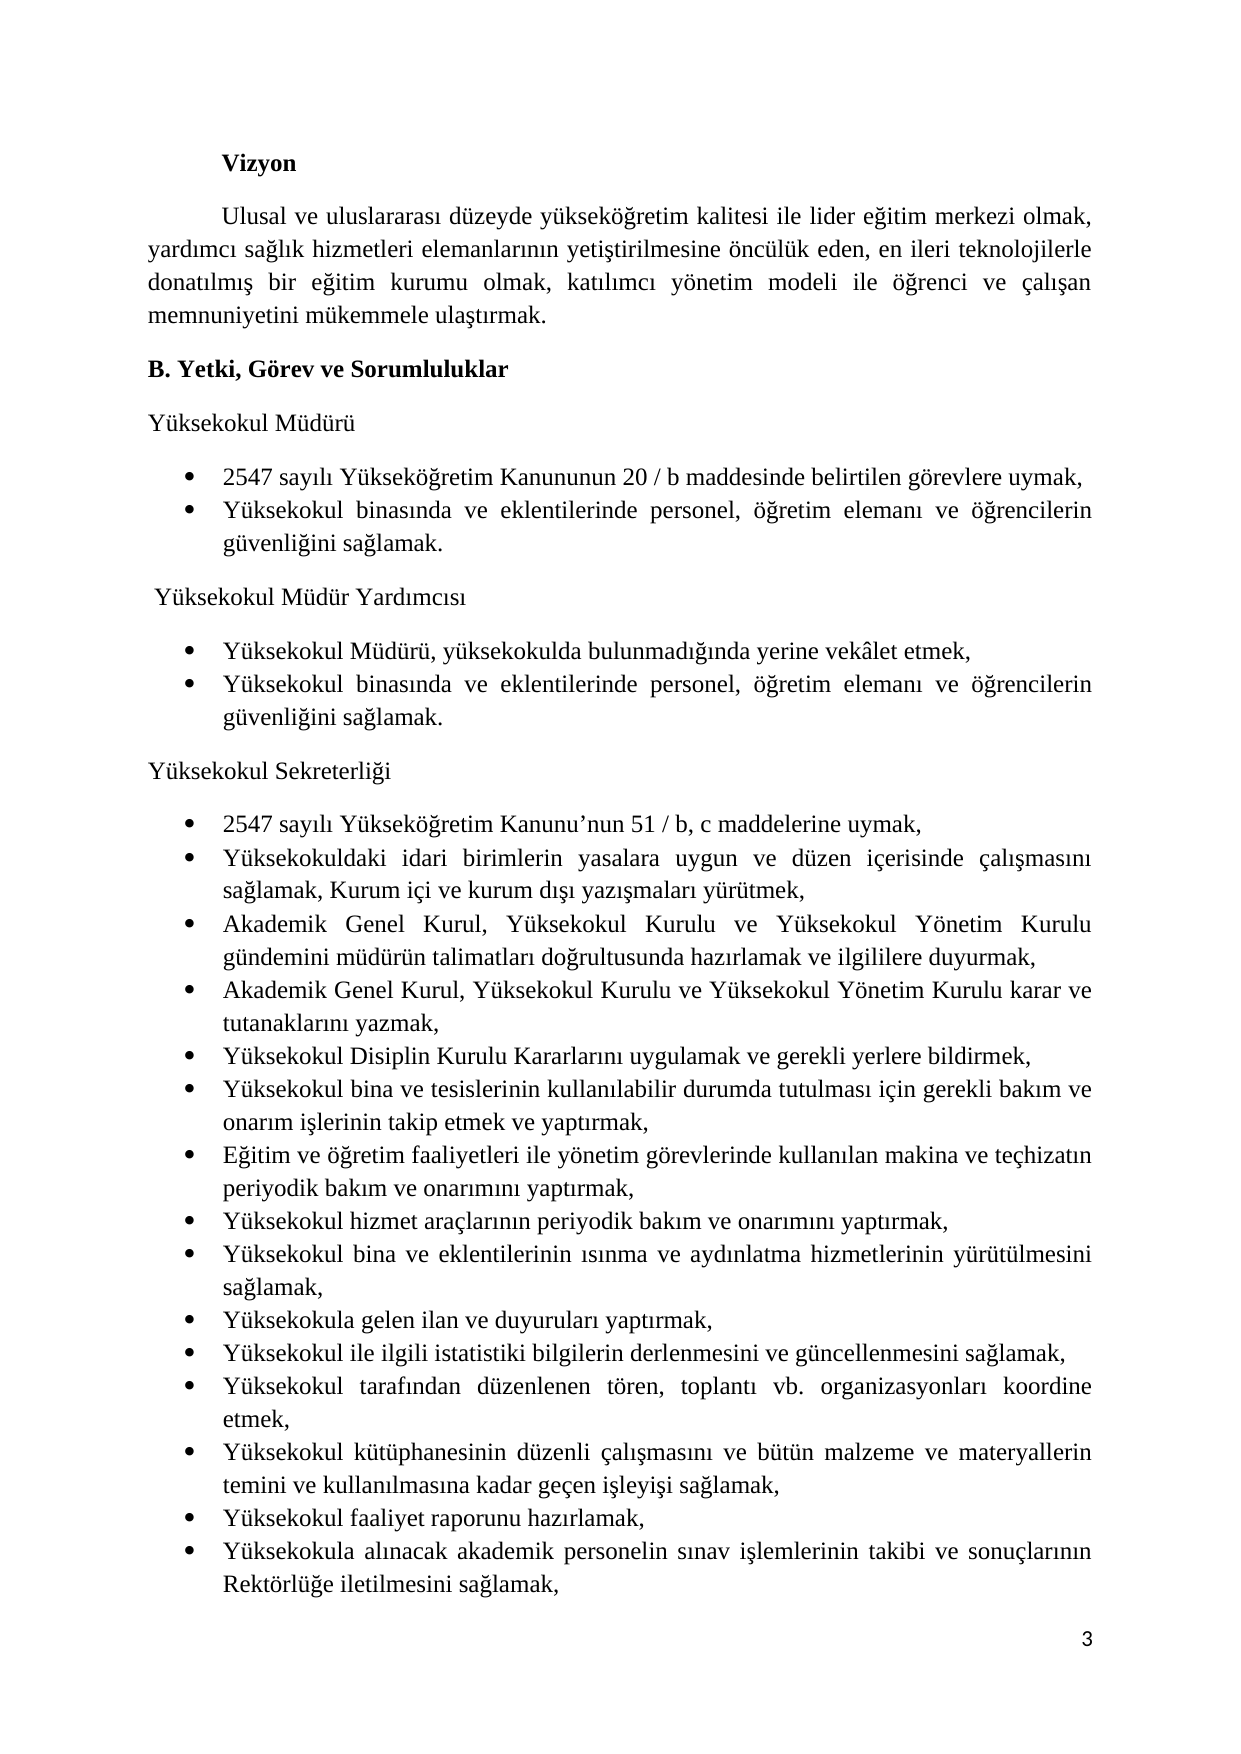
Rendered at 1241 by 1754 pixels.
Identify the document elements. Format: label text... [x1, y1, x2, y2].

list 2547 sayılı Yükseköğretim Kanunu’nun 51 / b, c maddelerine uymak, [185, 809, 1093, 838]
list Yüksekokul hizmet araçlarının periyodik bakım ve onarımını yaptırmak, [185, 1206, 1093, 1234]
list Yüksekokul faaliyet raporunu hazırlamak, [185, 1503, 1093, 1532]
list Yüksekokul tarafından düzenlenen tören, toplantı vb. organizasyonları koordine etmek, [185, 1371, 1093, 1433]
text Yüksekokul Müdür Yardımcısı [148, 582, 1093, 611]
list Yüksekokul Disiplin Kurulu Kararlarını uygulamak ve gerekli yerlere bildirmek, [185, 1041, 1093, 1069]
list Yüksekokul kütüphanesinin düzenli çalışmasını ve bütün malzeme ve materyallerin temini ve kullanılmasına kadar geçen işleyişi sağlamak, [185, 1437, 1093, 1499]
list 2547 sayılı Yükseköğretim Kanununun 20 / b maddesinde belirtilen görevlere uymak, [185, 462, 1093, 491]
list Yüksekokul binasında ve eklentilerinde personel, öğretim elemanı ve öğrencilerin güvenliğini sağlamak. [185, 495, 1093, 557]
list Akademik Genel Kurul, Yüksekokul Kurulu ve Yüksekokul Yönetim Kurulu gündemini müdürün talimatları doğrultusunda hazırlamak ve ilgililere duyurmak, [185, 909, 1093, 970]
text Ulusal ve uluslararası düzeyde yükseköğretim kalitesi ile lider eğitim merkezi olmak, yardımcı sağlık hizmetleri elemanlarının yetiştirilmesine öncülük eden, en ileri teknolojilerle donatılmış bir eğitim kurumu olmak, katılımcı yönetim modeli ile öğrenci ve çalışan memnuniyetini mükemmele ulaştırmak. [148, 201, 1093, 329]
list Yüksekokul bina ve eklentilerinin ısınma ve aydınlatma hizmetlerinin yürütülmesini sağlamak, [185, 1239, 1093, 1301]
list Yüksekokul bina ve tesislerinin kullanılabilir durumda tutulması için gerekli bakım ve onarım işlerinin takip etmek ve yaptırmak, [185, 1074, 1093, 1136]
text Yüksekokul Müdürü [148, 408, 1093, 437]
list Eğitim ve öğretim faaliyetleri ile yönetim görevlerinde kullanılan makina ve teçhizatın periyodik bakım ve onarımını yaptırmak, [185, 1140, 1093, 1202]
list Yüksekokula alınacak akademik personelin sınav işlemlerinin takibi ve sonuçlarının Rektörlüğe iletilmesini sağlamak, [185, 1536, 1093, 1598]
text Vizyon [148, 148, 1093, 176]
list Yüksekokula gelen ilan ve duyuruları yaptırmak, [185, 1305, 1093, 1334]
list Yüksekokul Müdürü, yüksekokulda bulunmadığında yerine vekâlet etmek, [185, 636, 1093, 664]
list Yüksekokul binasında ve eklentilerinde personel, öğretim elemanı ve öğrencilerin güvenliğini sağlamak. [185, 669, 1093, 731]
list Yüksekokuldaki idari birimlerin yasalara uygun ve düzen içerisinde çalışmasını sağlamak, Kurum içi ve kurum dışı yazışmaları yürütmek, [185, 843, 1093, 904]
list Yüksekokul ile ilgili istatistiki bilgilerin derlenmesini ve güncellenmesini sağlamak, [185, 1338, 1093, 1367]
text Yüksekokul Sekreterliği [148, 756, 1093, 784]
list Akademik Genel Kurul, Yüksekokul Kurulu ve Yüksekokul Yönetim Kurulu karar ve tutanaklarını yazmak, [185, 975, 1093, 1036]
text B. Yetki, Görev ve Sorumluluklar [148, 354, 1093, 383]
